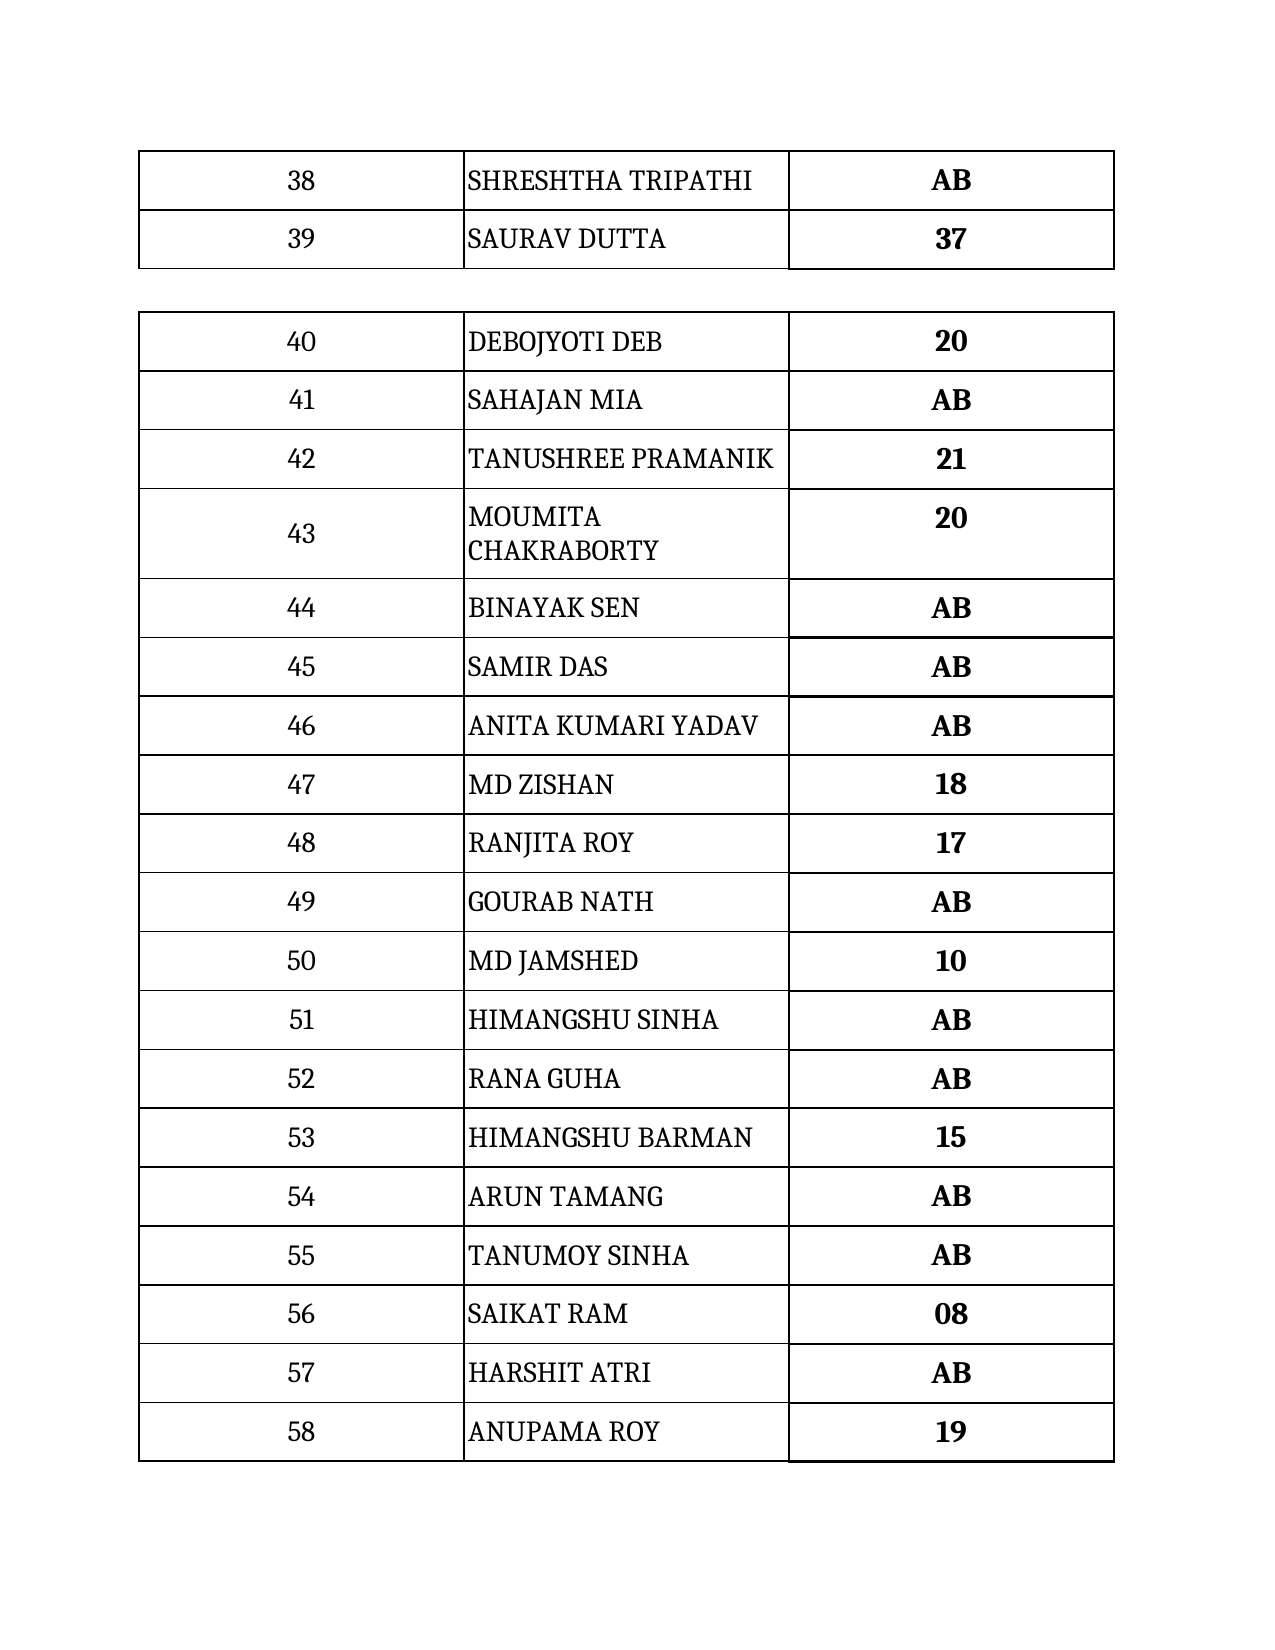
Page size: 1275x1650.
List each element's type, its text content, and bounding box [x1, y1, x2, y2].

table_cell RANA GUHA [465, 1050, 788, 1107]
table_cell RANJITA ROY [465, 815, 788, 872]
table_header 40 [140, 313, 463, 370]
table_cell HIMANGSHU BARMAN [465, 1109, 788, 1166]
table_cell AB [790, 698, 1113, 754]
table_cell ARUN TAMANG [465, 1168, 788, 1225]
table_cell 54 [140, 1168, 463, 1225]
table_cell GOURAB NATH [465, 873, 788, 931]
table_cell 18 [790, 756, 1113, 813]
table_cell 19 [790, 1404, 1113, 1460]
table_cell MD ZISHAN [465, 756, 788, 813]
table_cell HIMANGSHU SINHA [465, 991, 788, 1048]
table_cell 53 [140, 1109, 463, 1166]
table_cell 08 [790, 1286, 1113, 1343]
table_cell SAHAJAN MIA [465, 372, 788, 429]
table_cell SAURAV DUTTA [465, 211, 788, 268]
table_cell 57 [140, 1344, 463, 1402]
table_cell AB [790, 1345, 1113, 1402]
table_cell 39 [140, 211, 463, 268]
table_cell ANITA KUMARI YADAV [465, 697, 788, 754]
table_cell 44 [140, 579, 463, 636]
table_cell AB [790, 1051, 1113, 1107]
table_cell TANUMOY SINHA [465, 1227, 788, 1284]
table_cell AB [790, 874, 1113, 931]
table_cell 56 [140, 1286, 463, 1343]
table_cell 37 [790, 211, 1113, 268]
table_cell 55 [140, 1227, 463, 1284]
table_cell 42 [140, 430, 463, 488]
table_cell 43 [140, 489, 463, 578]
table_cell AB [790, 372, 1113, 429]
table_cell 17 [790, 815, 1113, 872]
table_cell ANUPAMA ROY [465, 1403, 788, 1460]
table_cell SHRESHTHA TRIPATHI [465, 152, 788, 209]
table_cell AB [790, 580, 1113, 636]
table_cell AB [790, 152, 1113, 209]
table_cell HARSHIT ATRI [465, 1344, 788, 1402]
table_cell 48 [140, 815, 463, 872]
table_cell 49 [140, 873, 463, 931]
table_cell AB [790, 1227, 1113, 1284]
table_cell 51 [140, 991, 463, 1048]
table_cell AB [790, 1168, 1113, 1225]
table_cell AB [790, 639, 1113, 695]
table_cell 52 [140, 1050, 463, 1107]
table_header 20 [790, 313, 1113, 370]
table_cell MOUMITA CHAKRABORTY [465, 489, 788, 578]
table_cell SAIKAT RAM [465, 1286, 788, 1343]
table_cell 58 [140, 1403, 463, 1460]
table_cell AB [790, 992, 1113, 1048]
table_cell 47 [140, 756, 463, 813]
table_cell 46 [140, 697, 463, 754]
table_cell 50 [140, 932, 463, 989]
table_cell TANUSHREE PRAMANIK [465, 430, 788, 488]
table_header DEBOJYOTI DEB [465, 313, 788, 370]
table_cell 15 [790, 1109, 1113, 1166]
table_cell 45 [140, 638, 463, 695]
table_cell SAMIR DAS [465, 638, 788, 695]
table_cell 10 [790, 933, 1113, 989]
table_cell 41 [140, 372, 463, 429]
table_cell BINAYAK SEN [465, 579, 788, 636]
table_cell 38 [140, 152, 463, 209]
table_cell MD JAMSHED [465, 932, 788, 989]
table_cell 21 [790, 431, 1113, 488]
table_cell 20 [790, 490, 1113, 578]
